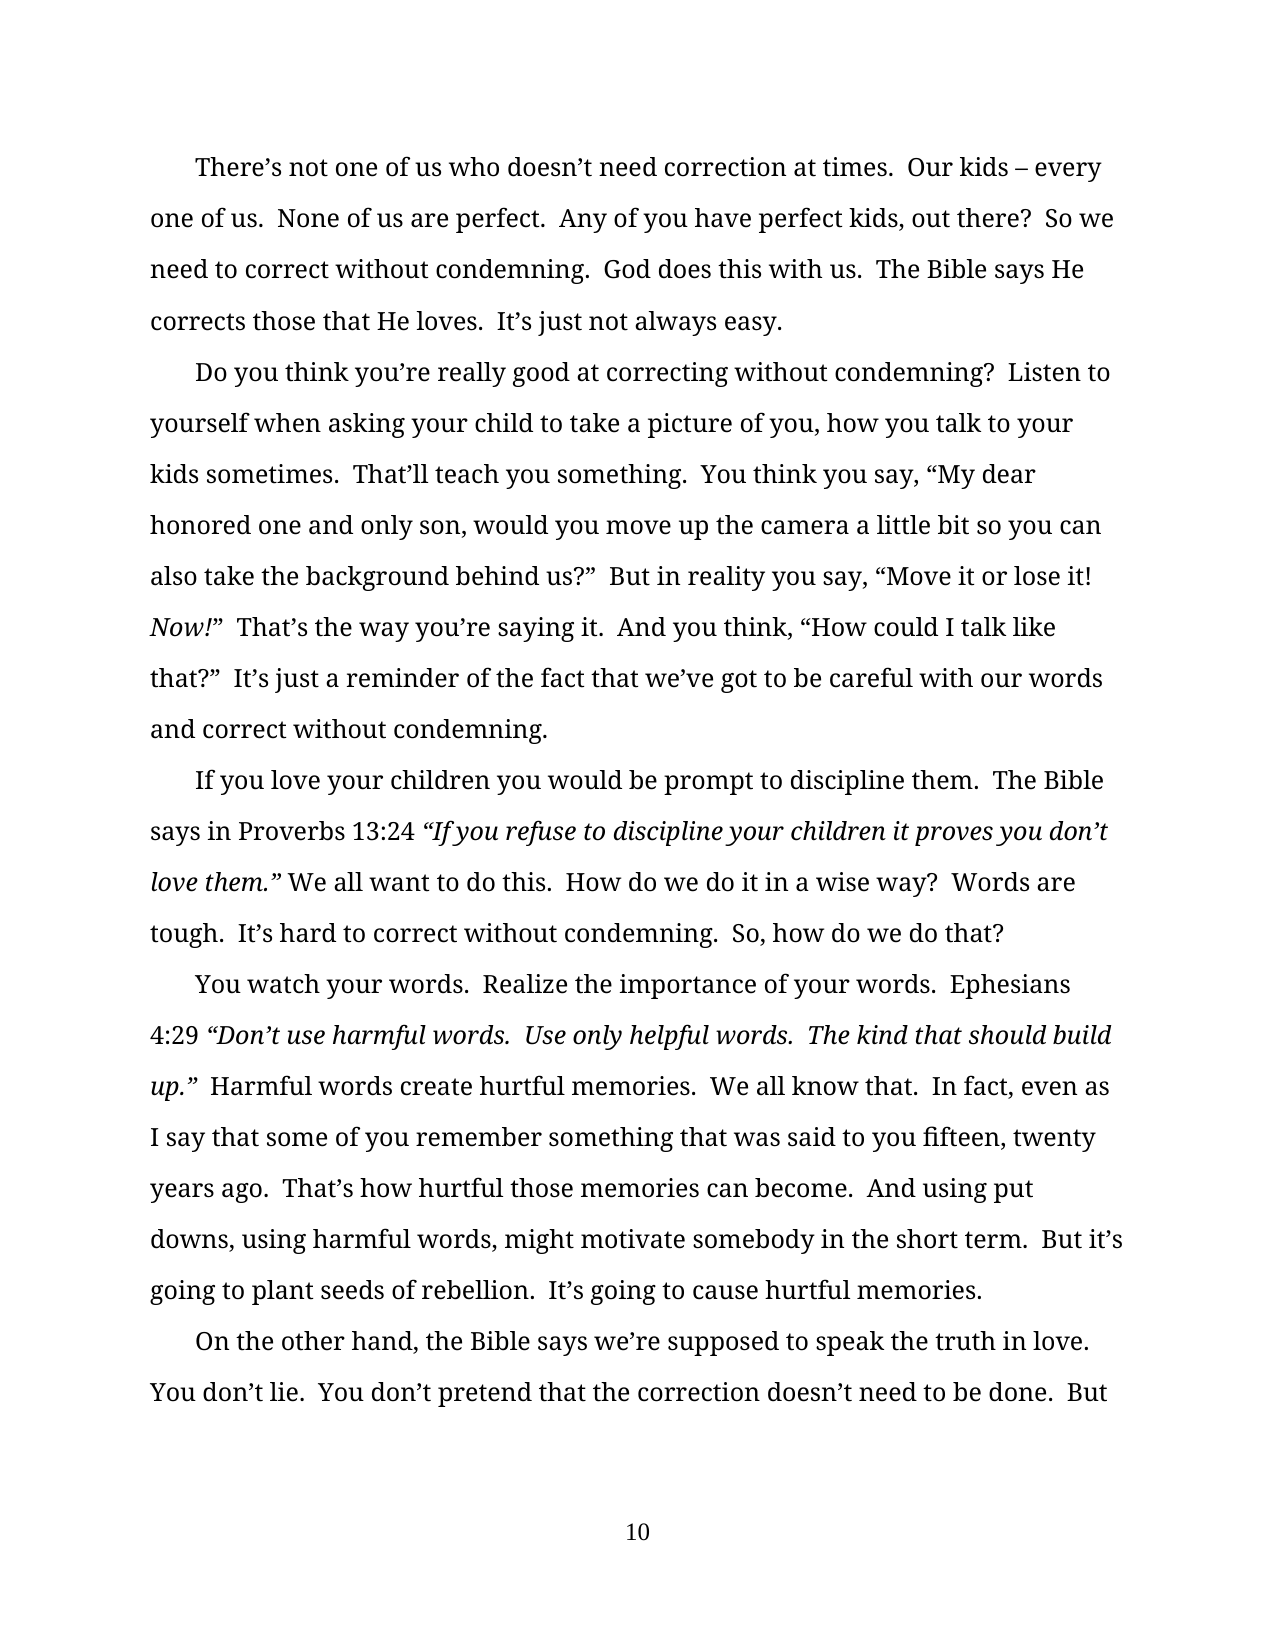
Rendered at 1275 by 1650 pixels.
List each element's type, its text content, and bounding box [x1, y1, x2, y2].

text Do you think you’re really good at correcting without condemning? Listen to yourself when asking your child to take a picture of you, how you talk to your kids sometimes. That’ll teach you something. You think you say, “My dear honored one and only son, would you move up the camera a little bit so you can also take the background behind us?” But in reality you say, “Move it or lose it! Now!” That’s the way you’re saying it. And you think, “How could I talk like that?” It’s just a reminder of the fact that we’ve got to be careful with our words and correct without condemning. [150, 354, 1125, 746]
text There’s not one of us who doesn’t need correction at times. Our kids – every one of us. None of us are perfect. Any of you have perfect kids, out there? So we need to correct without condemning. God does this with us. The Bible says He corrects those that He loves. It’s just not always easy. [150, 150, 1125, 337]
text You watch your words. Realize the importance of your words. Ephesians 4:29 “Don’t use harmful words. Use only helpful words. The kind that should build up.” Harmful words create hurtful memories. We all know that. In fact, even as I say that some of you remember something that was said to you fifteen, twenty years ago. That’s how hurtful those memories can become. And using put downs, using harmful words, might motivate somebody in the short term. But it’s going to plant seeds of rebellion. It’s going to cause hurtful memories. [150, 967, 1125, 1307]
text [150, 1324, 1125, 1409]
text If you love your children you would be prompt to discipline them. The Bible says in Proverbs 13:24 “If you refuse to discipline your children it proves you don’t love them.” We all want to do this. How do we do it in a wise way? Words are tough. It’s hard to correct without condemning. So, how do we do that? [150, 762, 1125, 950]
